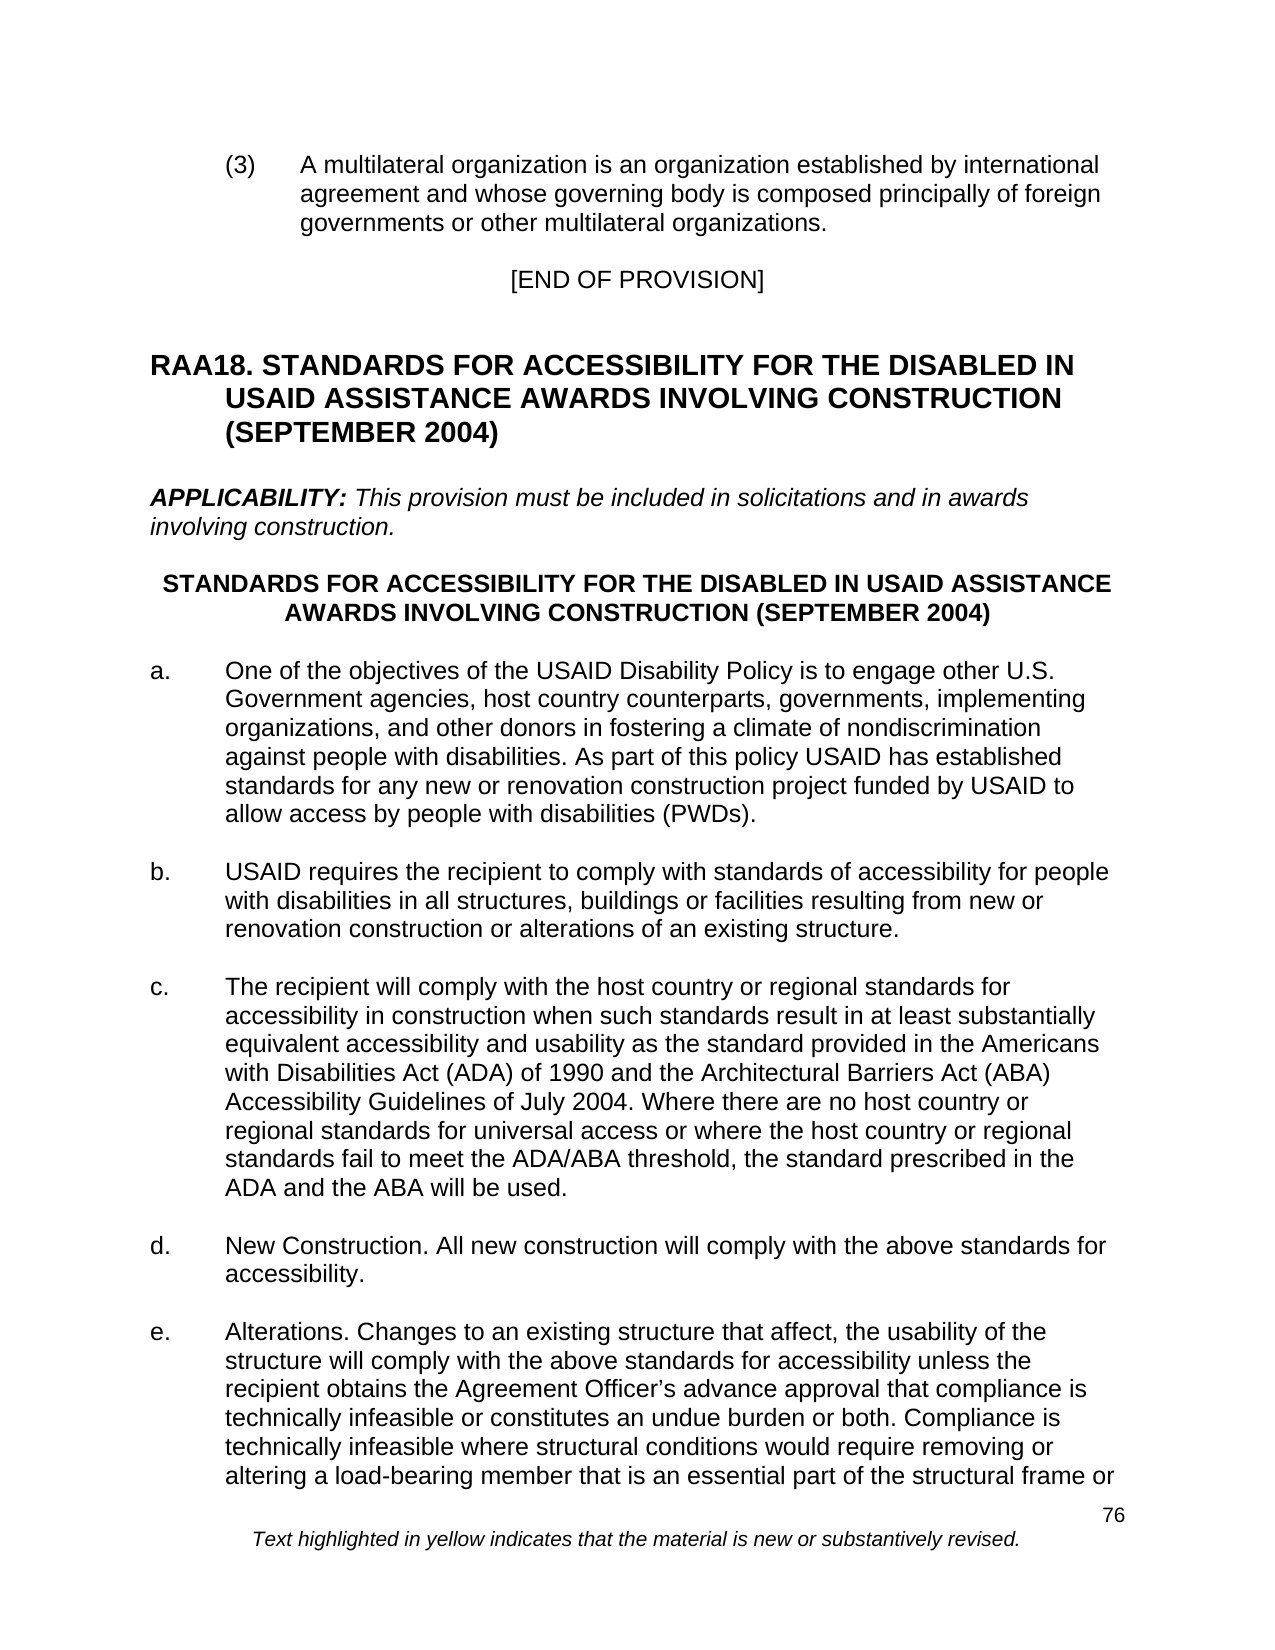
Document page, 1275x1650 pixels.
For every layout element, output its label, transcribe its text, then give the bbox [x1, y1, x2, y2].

text STANDARDS FOR ACCESSIBILITY FOR THE DISABLED IN USAID ASSISTANCE AWARDS INVOLVING CONSTRUCTION (SEPTEMBER 2004) [150, 569, 1125, 627]
text APPLICABILITY: This provision must be included in solicitations and in awards involving construction. [150, 483, 1125, 541]
text b. USAID requires the recipient to comply with standards of accessibility for people with disabilities in all structures, buildings or facilities resulting from new or renovation construction or alterations of an existing structure. [150, 857, 1125, 943]
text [150, 1317, 1125, 1489]
text a. One of the objectives of the USAID Disability Policy is to engage other U.S. Government agencies, host country counterparts, governments, implementing organizations, and other donors in fostering a climate of nondiscrimination against people with disabilities. As part of this policy USAID has established standards for any new or renovation construction project funded by USAID to allow access by people with disabilities (PWDs). [150, 656, 1125, 828]
subtitle RAA18. STANDARDS FOR ACCESSIBILITY FOR THE DISABLED IN USAID ASSISTANCE AWARDS INVOLVING CONSTRUCTION (SEPTEMBER 2004) [150, 347, 1125, 448]
text [END OF PROVISION] [150, 265, 1125, 294]
list A multilateral organization is an organization established by international agreement and whose governing body is composed principally of foreign governments or other multilateral organizations. [225, 150, 1125, 236]
text c. The recipient will comply with the host country or regional standards for accessibility in construction when such standards result in at least substantially equivalent accessibility and usability as the standard provided in the Americans with Disabilities Act (ADA) of 1990 and the Architectural Barriers Act (ABA) Accessibility Guidelines of July 2004. Where there are no host country or regional standards for universal access or where the host country or regional standards fail to meet the ADA/ABA threshold, the standard prescribed in the ADA and the ABA will be used. [150, 972, 1125, 1202]
text d. New Construction. All new construction will comply with the above standards for accessibility. [150, 1231, 1125, 1288]
